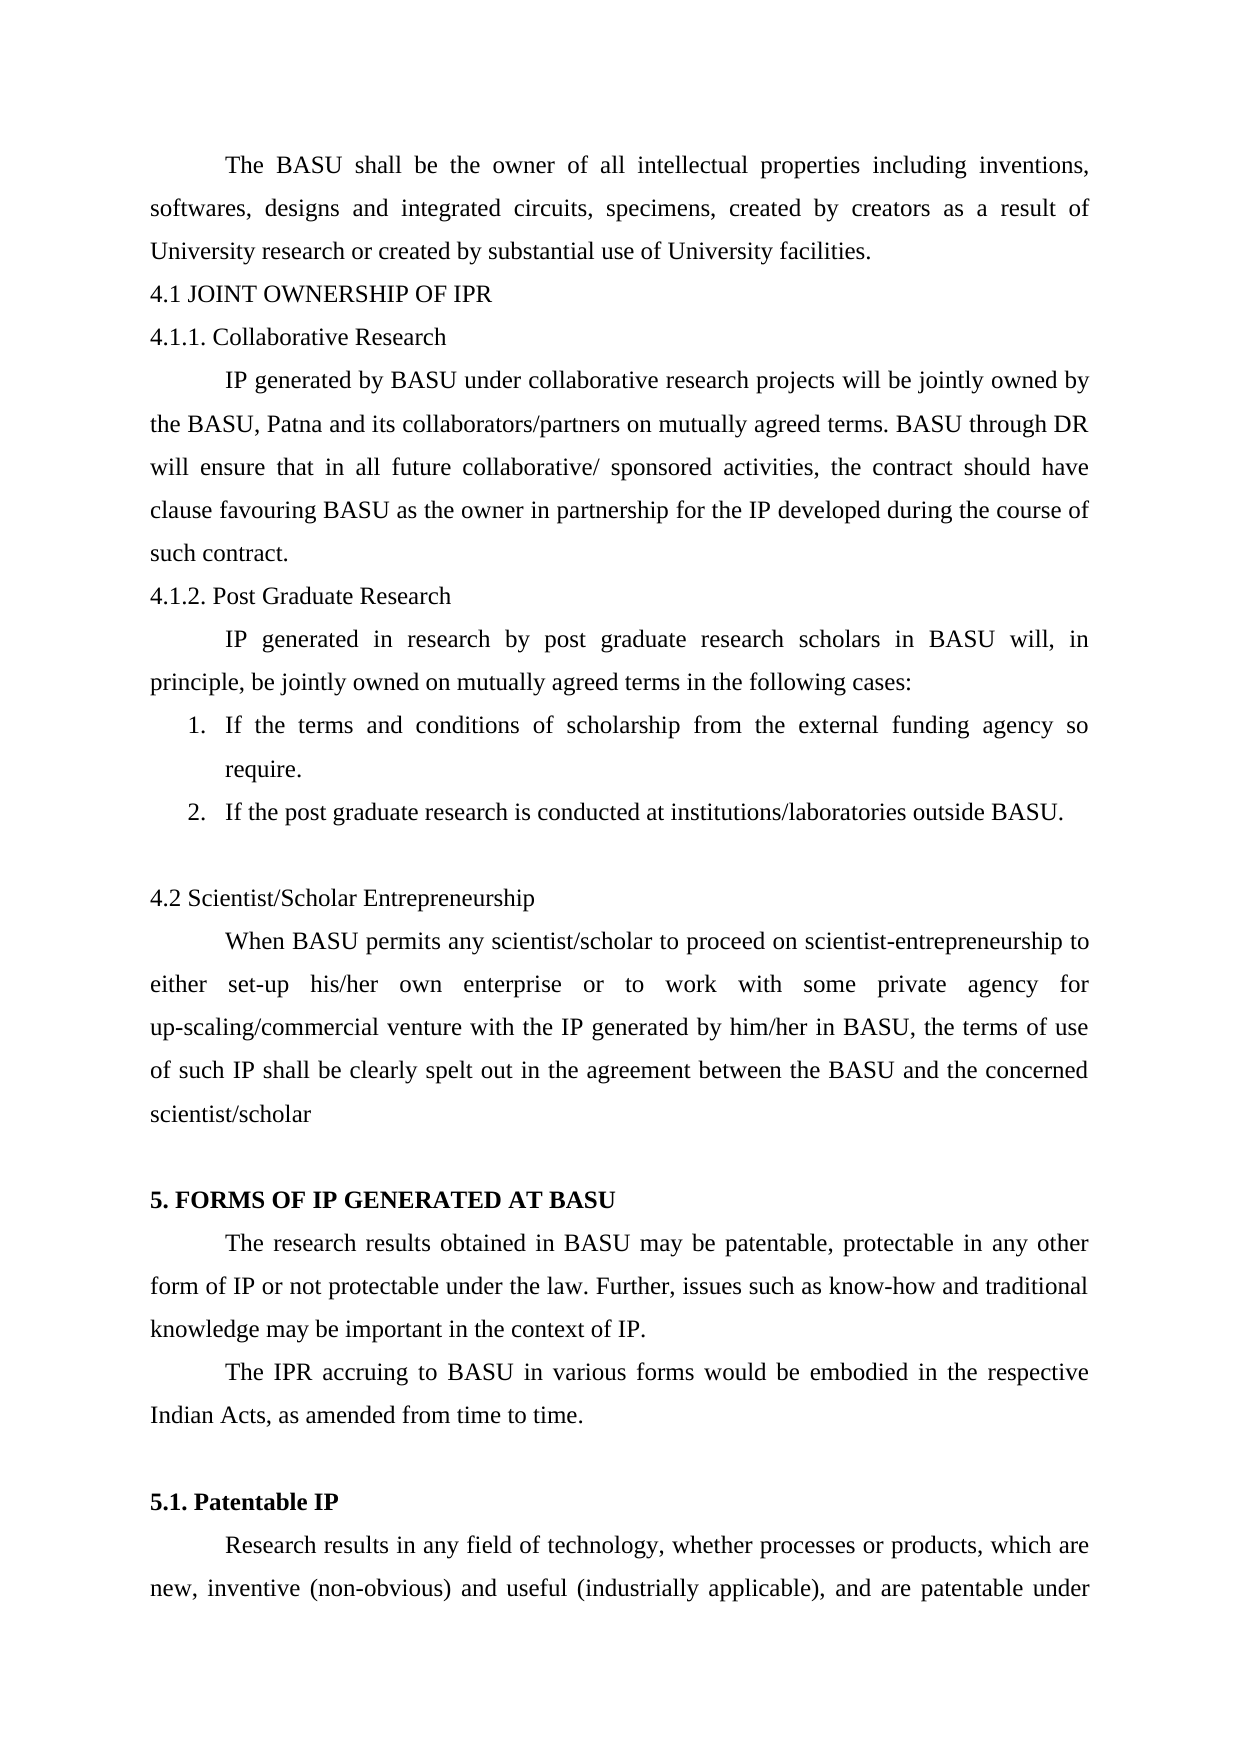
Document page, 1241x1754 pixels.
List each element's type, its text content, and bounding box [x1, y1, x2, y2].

text The IPR accruing to BASU in various forms would be embodied in the respective Indian Acts, as amended from time to time. [150, 1357, 1090, 1429]
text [150, 1530, 1090, 1602]
text IP generated by BASU under collaborative research projects will be jointly owned by the BASU, Patna and its collaborators/partners on mutually agreed terms. BASU through DR will ensure that in all future collaborative/ sponsored activities, the contract should have clause favouring BASU as the owner in partnership for the IP developed during the course of such contract. [150, 366, 1090, 567]
text The BASU shall be the owner of all intellectual properties including inventions, softwares, designs and integrated circuits, specimens, created by creators as a result of University research or created by substantial use of University facilities. [150, 150, 1090, 265]
text 4.1.2. Post Graduate Research [150, 581, 1090, 610]
text 4.1 JOINT OWNERSHIP OF IPR [150, 279, 1090, 308]
text 5. FORMS OF IP GENERATED AT BASU [150, 1185, 1090, 1214]
list If the terms and conditions of scholarship from the external funding agency so require. [187, 711, 1090, 782]
text 5.1. Patentable IP [150, 1487, 1090, 1516]
text When BASU permits any scientist/scholar to proceed on scientist-entrepreneurship to either set-up his/her own enterprise or to work with some private agency for up-scaling/commercial venture with the IP generated by him/her in BASU, the terms of use of such IP shall be clearly spelt out in the agreement between the BASU and the concerned scientist/scholar [150, 926, 1090, 1127]
text 4.1.1. Collaborative Research [150, 322, 1090, 351]
text IP generated in research by post graduate research scholars in BASU will, in principle, be jointly owned on mutually agreed terms in the following cases: [150, 624, 1090, 696]
text 4.2 Scientist/Scholar Entrepreneurship [150, 883, 1090, 912]
list If the post graduate research is conducted at institutions/laboratories outside BASU. [187, 797, 1090, 826]
text The research results obtained in BASU may be patentable, protectable in any other form of IP or not protectable under the law. Further, issues such as know-how and traditional knowledge may be important in the context of IP. [150, 1228, 1090, 1343]
